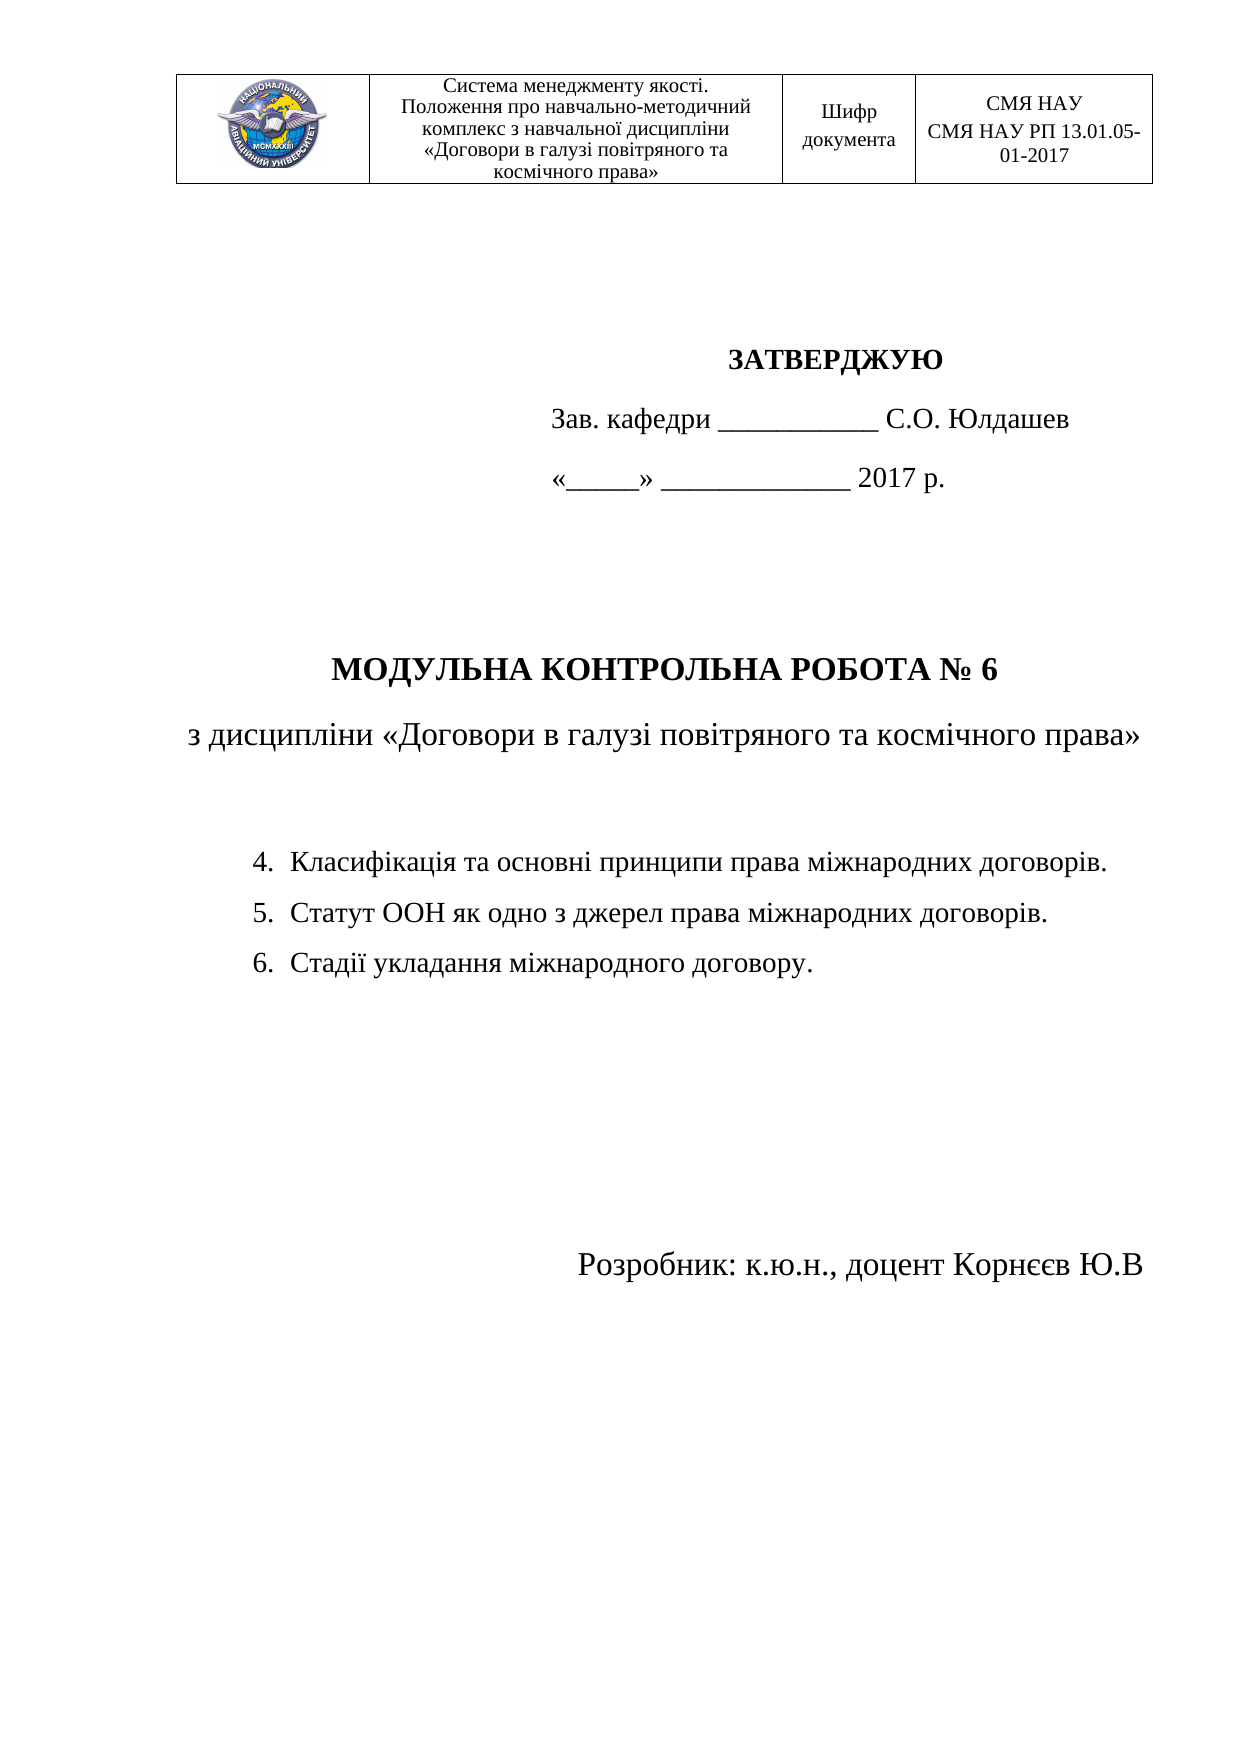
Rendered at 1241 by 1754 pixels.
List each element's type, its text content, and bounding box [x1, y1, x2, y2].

text Зав. кафедри ___________ С.О. Юлдашев [177, 401, 1152, 435]
text Розробник: к.ю.н., доцент Корнєєв Ю.В [177, 1244, 1152, 1282]
text з дисципліни «Договори в галузі повітряного та космічного права» [177, 714, 1152, 753]
list Статут ООН як одно з джерел права міжнародних договорів. [252, 895, 1152, 928]
list Стадії укладання міжнародного договору. [252, 945, 1152, 978]
picture [217, 76, 327, 168]
text «_____» _____________ 2017 р. [177, 461, 1152, 494]
text ЗАТВЕРДЖУЮ [177, 342, 1152, 375]
list Класифікація та основні принципи права міжнародних договорів. [252, 844, 1152, 878]
text МОДУЛЬНА КОНТРОЛЬНА РОБОТА № 6 [177, 650, 1152, 688]
